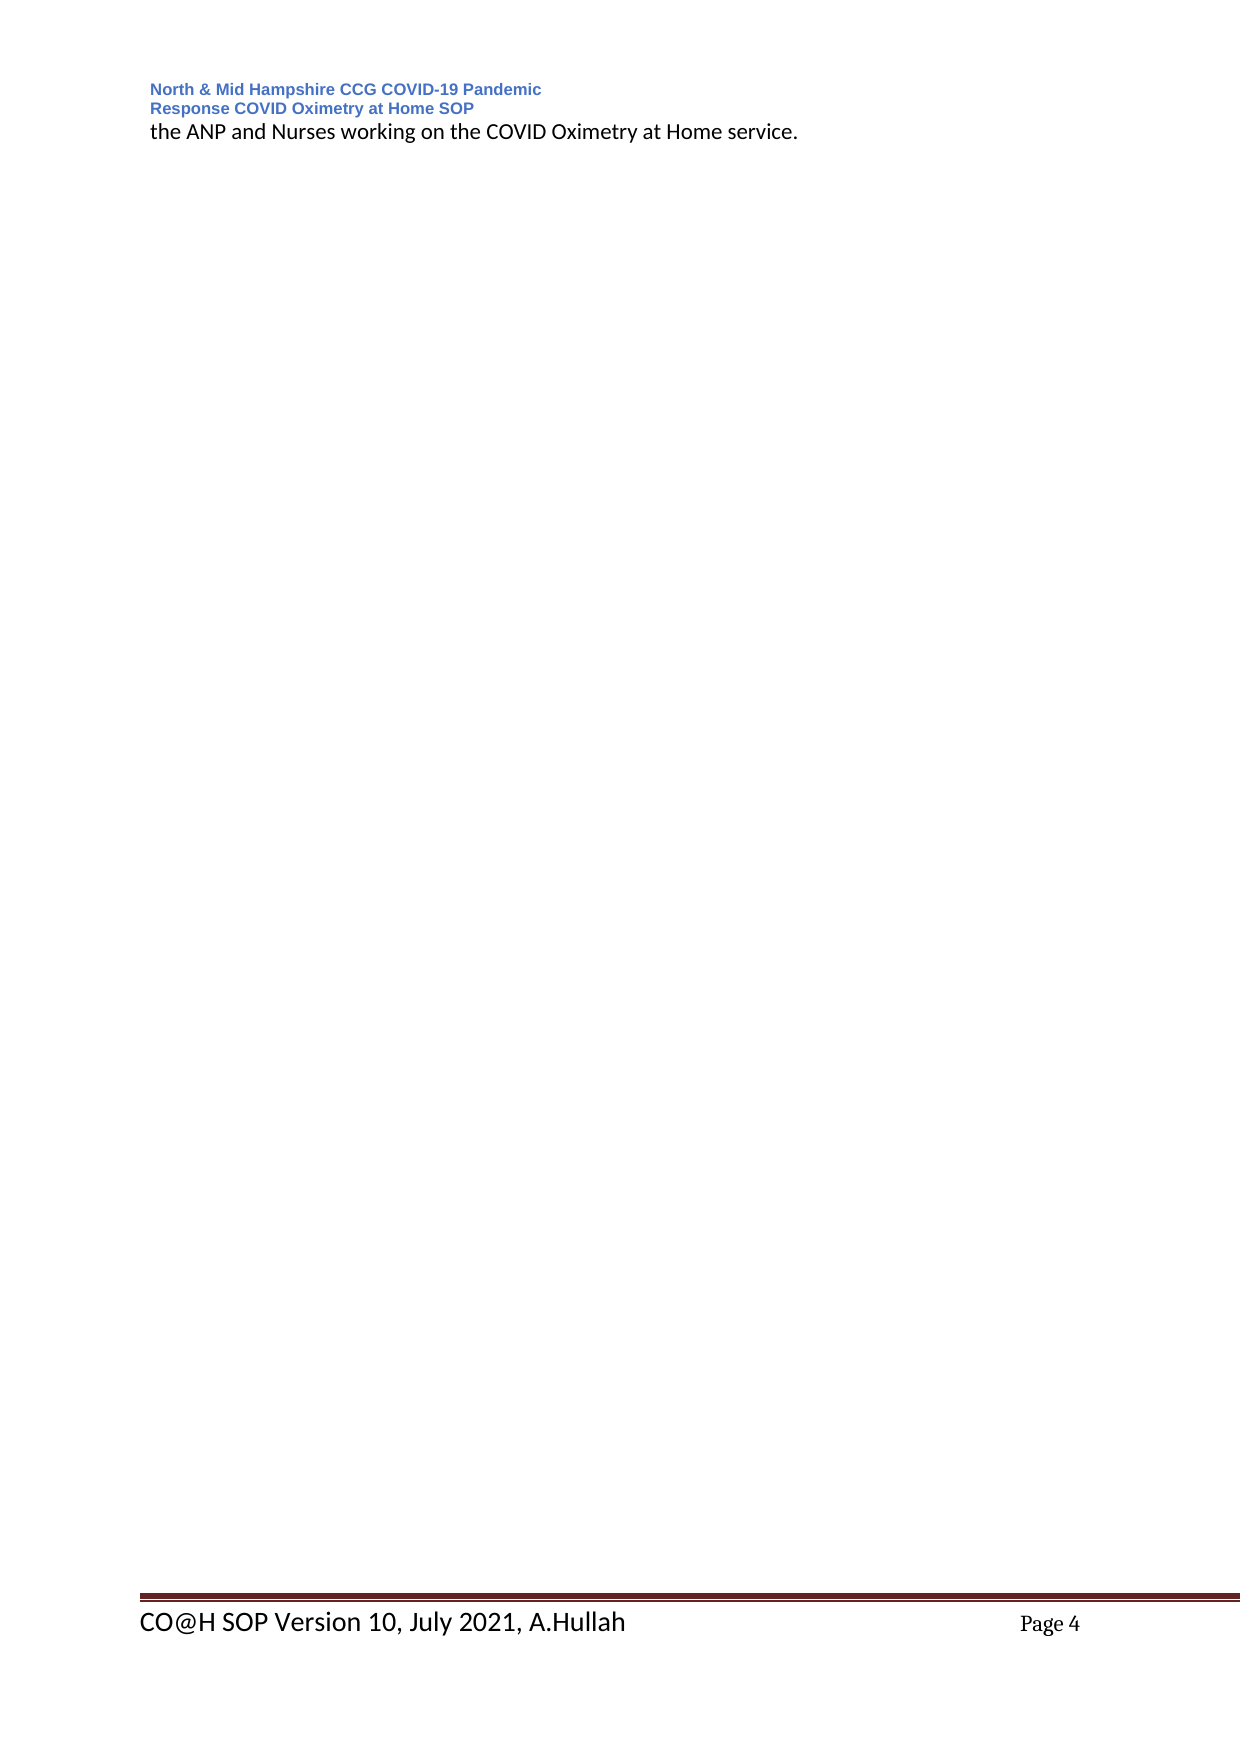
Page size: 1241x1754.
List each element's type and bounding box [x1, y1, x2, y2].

text [150, 117, 1091, 145]
